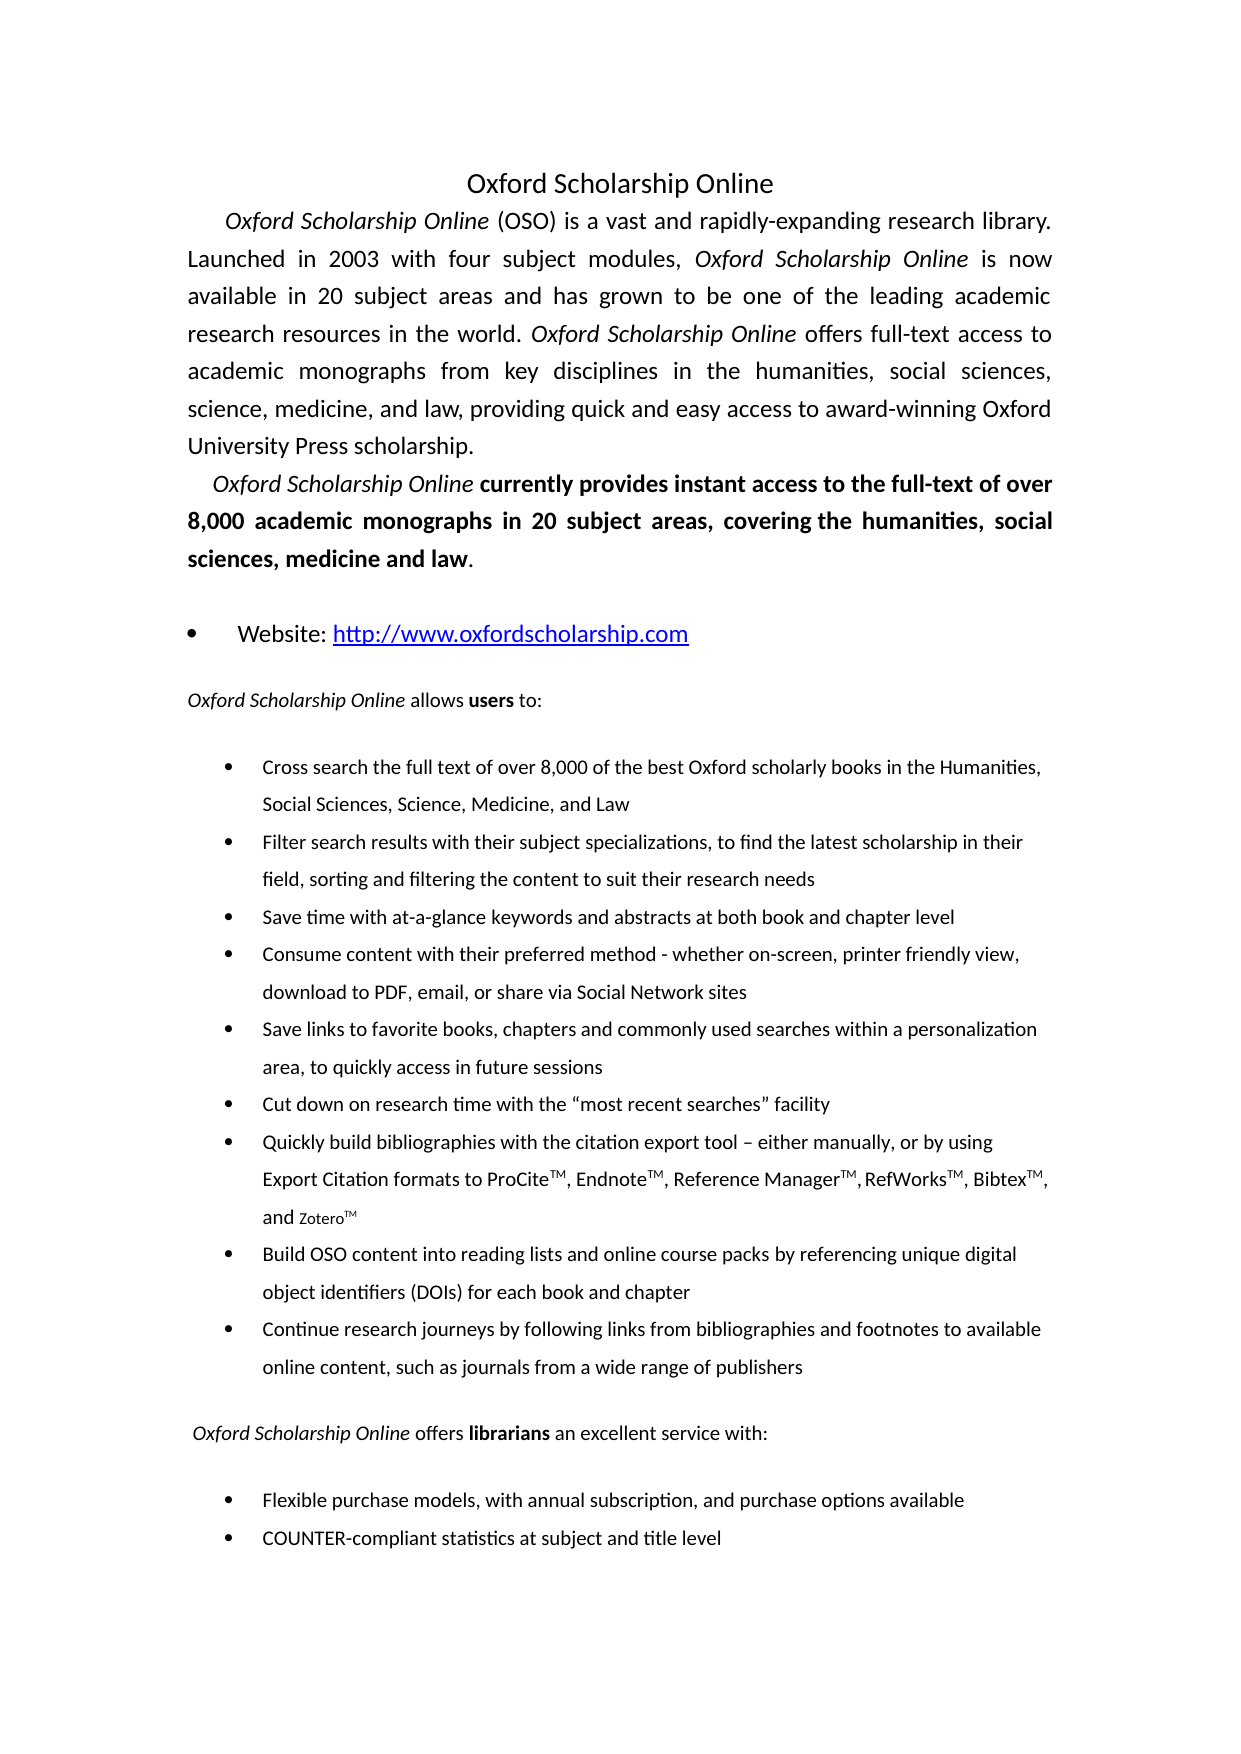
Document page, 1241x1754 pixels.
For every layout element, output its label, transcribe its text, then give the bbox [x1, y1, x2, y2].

list Cross search the full text of over 8,000 of the best Oxford scholarly books in the Humanities, Social Sciences, Science, Medicine, and Law [225, 748, 1053, 823]
list Save links to favorite books, chapters and commonly used searches within a personalization area, to quickly access in future sessions [225, 1010, 1053, 1085]
list Cut down on research time with the “most recent searches” facility [225, 1085, 1053, 1123]
list Save time with at-a-glance keywords and abstracts at both book and chapter level [225, 898, 1053, 935]
text Oxford Scholarship Online [187, 164, 1053, 202]
list Quickly build bibliographies with the citation export tool – either manually, or by using Export Citation formats to ProCiteTM, EndnoteTM, Reference ManagerTM, RefWorksTM, BibtexTM, and ZoteroTM [225, 1123, 1053, 1235]
list Filter search results with their subject specializations, to find the latest scholarship in their field, sorting and filtering the content to suit their research needs [225, 823, 1053, 898]
list Website: http://www.oxfordscholarship.com [187, 614, 1053, 652]
text Oxford Scholarship Online offers librarians an excellent service with: [187, 1414, 1053, 1452]
text Oxford Scholarship Online currently provides instant access to the full-text of over 8,000 academic monographs in 20 subject areas, covering the humanities, social sciences, medicine and law. [187, 464, 1053, 577]
list Build OSO content into reading lists and online course packs by referencing unique digital object identifiers (DOIs) for each book and chapter [225, 1235, 1053, 1310]
text Oxford Scholarship Online allows users to: [187, 681, 1053, 719]
list COUNTER-compliant statistics at subject and title level [225, 1519, 1053, 1556]
list Continue research journeys by following links from bibliographies and footnotes to available online content, such as journals from a wide range of publishers [225, 1310, 1053, 1385]
list Flexible purchase models, with annual subscription, and purchase options available [225, 1481, 1053, 1519]
list Consume content with their preferred method - whether on-screen, printer friendly view, download to PDF, email, or share via Social Network sites [225, 935, 1053, 1010]
text Oxford Scholarship Online (OSO) is a vast and rapidly-expanding research library. Launched in 2003 with four subject modules, Oxford Scholarship Online is now available in 20 subject areas and has grown to be one of the leading academic research resources in the world. Oxford Scholarship Online offers full-text access to academic monographs from key disciplines in the humanities, social sciences, science, medicine, and law, providing quick and easy access to award-winning Oxford University Press scholarship. [187, 202, 1053, 464]
